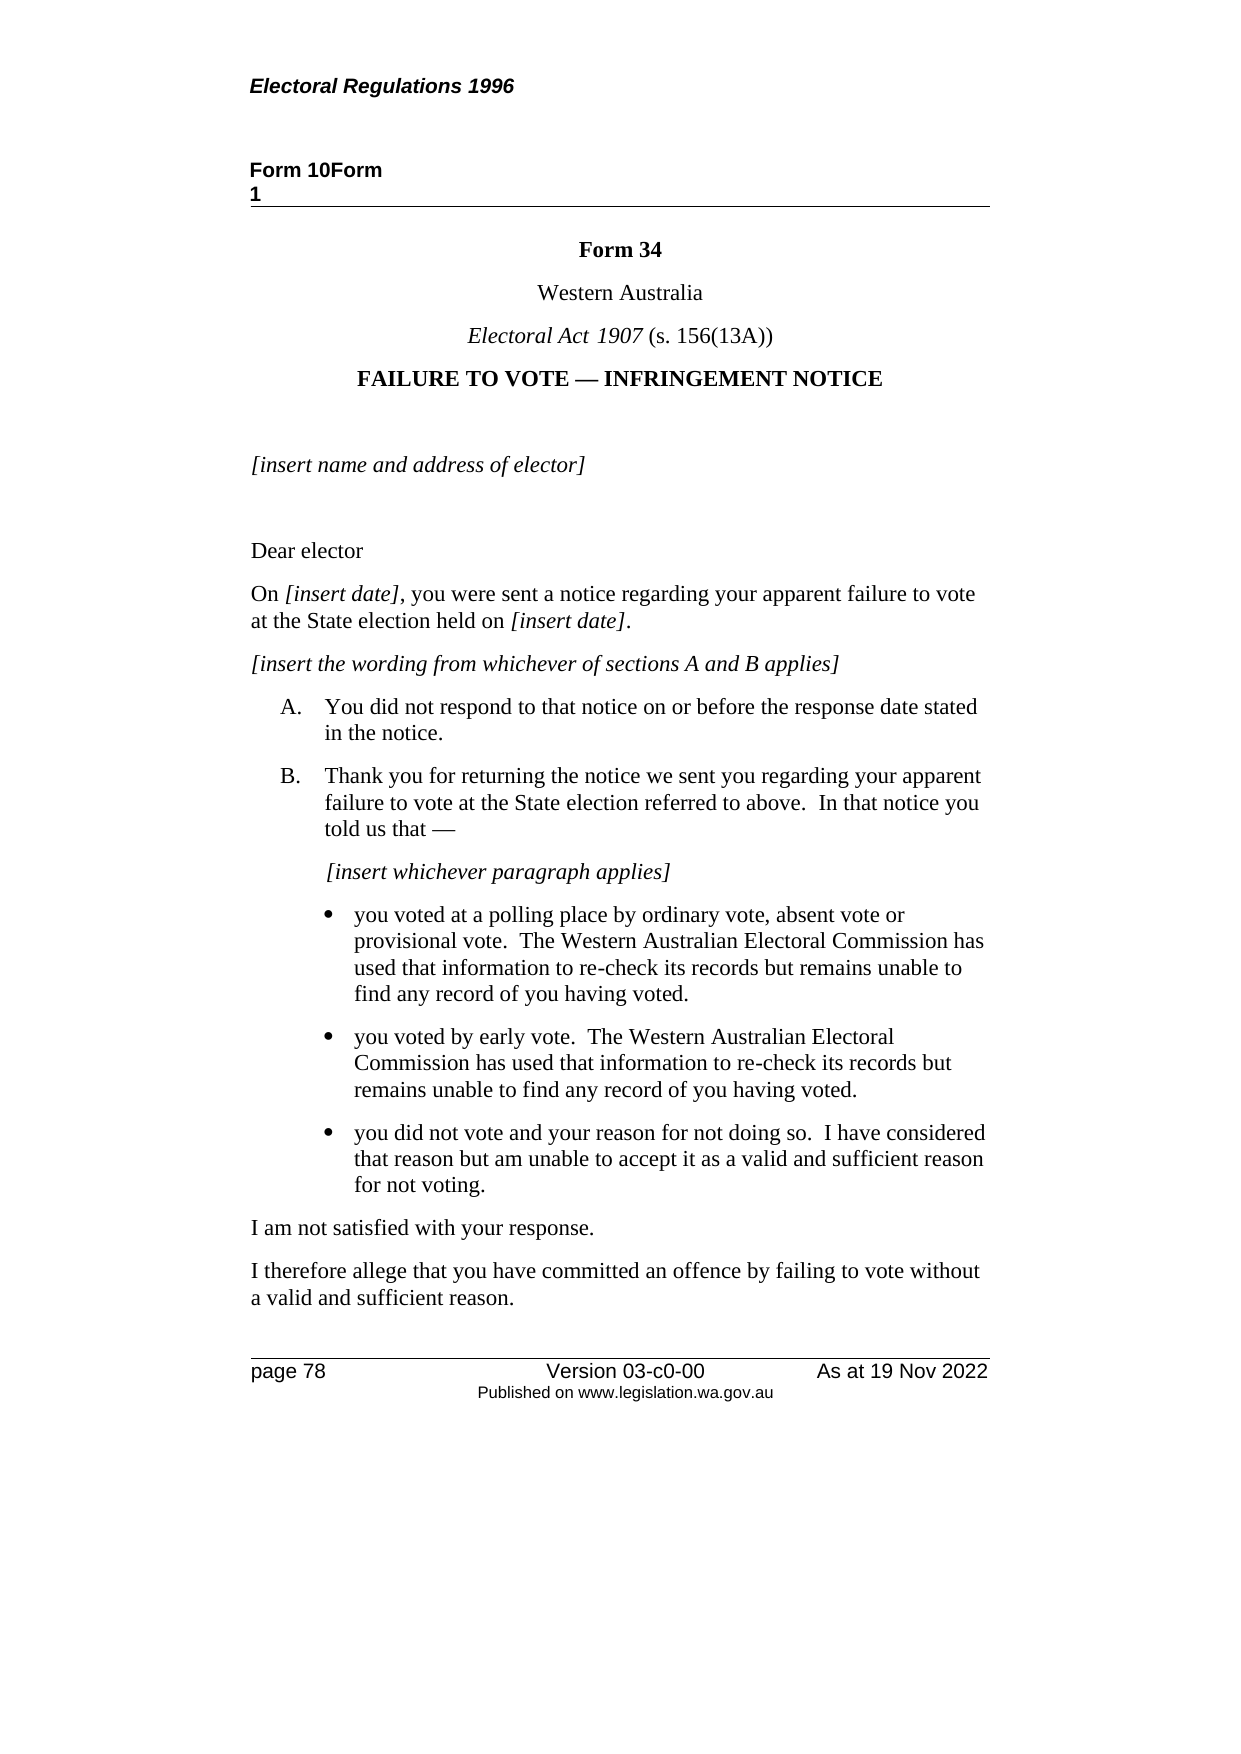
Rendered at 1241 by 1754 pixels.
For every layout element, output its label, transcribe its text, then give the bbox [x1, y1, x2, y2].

list you voted at a polling place by ordinary vote, absent vote or provisional vote. The Western Australian Electoral Commission has used that information to re-check its records but remains unable to find any record of you having voted. [324, 901, 990, 1006]
subtitle FAILURE TO VOTE — INFRINGEMENT NOTICE [251, 365, 990, 392]
text B. Thank you for returning the notice we sent you regarding your apparent failure to vote at the State election referred to above. In that notice you told us that — [280, 762, 990, 841]
text On [insert date], you were sent a notice regarding your apparent failure to vote at the State election held on [insert date]. [251, 580, 990, 633]
text I therefore allege that you have committed an offence by failing to vote without a valid and sufficient reason. [251, 1257, 990, 1310]
subtitle Western Australia [251, 279, 990, 306]
subtitle Electoral Act 1907 (s. 156(13A)) [251, 322, 990, 349]
list you did not vote and your reason for not doing so. I have considered that reason but am unable to accept it as a valid and sufficient reason for not voting. [324, 1119, 990, 1198]
text A. You did not respond to that notice on or before the response date stated in the notice. [280, 693, 990, 746]
text [insert whichever paragraph applies] [251, 858, 990, 884]
text Form 34 [251, 236, 990, 263]
text I am not satisfied with your response. [251, 1214, 990, 1241]
text Dear elector [251, 537, 990, 564]
text [insert name and address of elector] [251, 451, 990, 478]
list you voted by early vote. The Western Australian Electoral Commission has used that information to re-check its records but remains unable to find any record of you having voted. [324, 1023, 990, 1102]
text [insert the wording from whichever of sections A and B applies] [251, 650, 990, 676]
